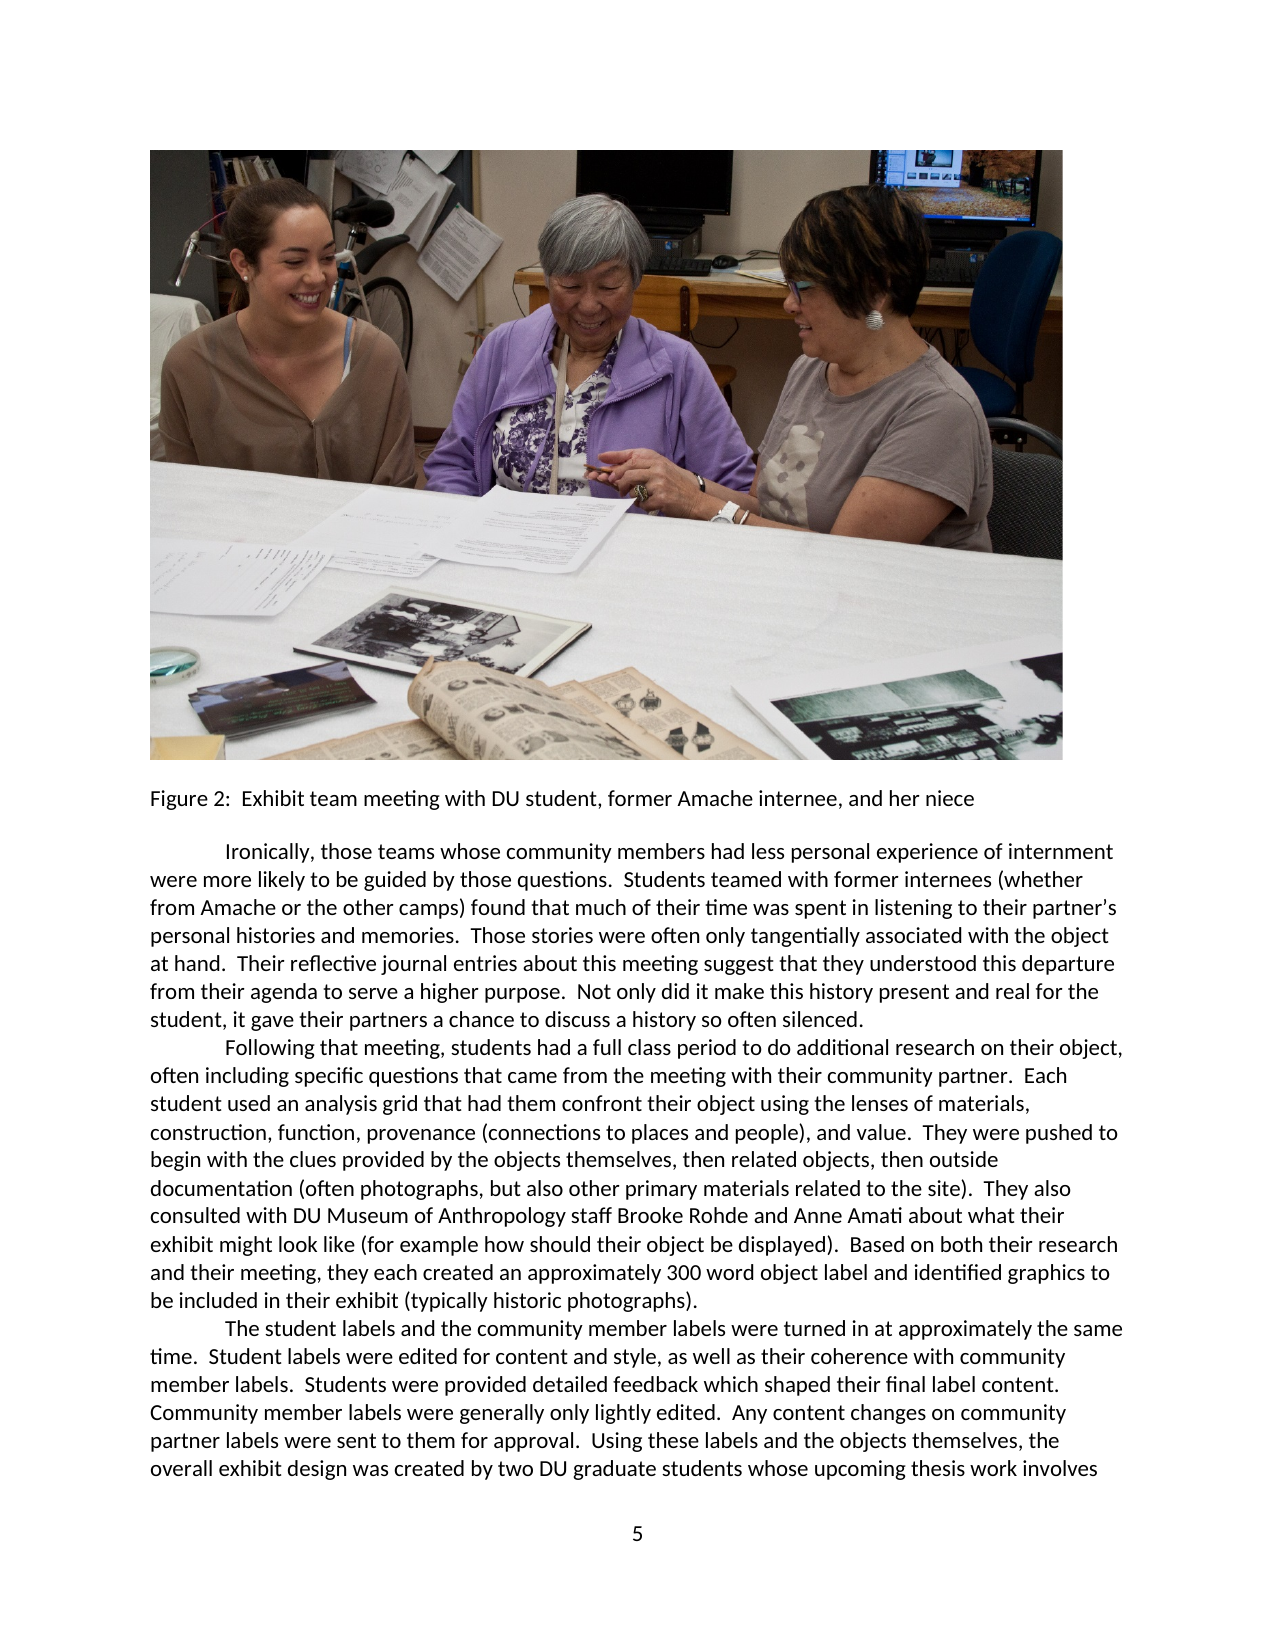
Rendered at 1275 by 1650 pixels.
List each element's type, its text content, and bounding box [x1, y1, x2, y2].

text Ironically, those teams whose community members had less personal experience of internment were more likely to be guided by those questions. Students teamed with former internees (whether from Amache or the other camps) found that much of their time was spent in listening to their partner’s personal histories and memories. Those stories were often only tangentially associated with the object at hand. Their reflective journal entries about this meeting suggest that they understood this departure from their agenda to serve a higher purpose. Not only did it make this history present and real for the student, it gave their partners a chance to discuss a history so often silenced. [150, 837, 1125, 1033]
text Following that meeting, students had a full class period to do additional research on their object, often including specific questions that came from the meeting with their community partner. Each student used an analysis grid that had them confront their object using the lenses of materials, construction, function, provenance (connections to places and people), and value. They were pushed to begin with the clues provided by the objects themselves, then related objects, then outside documentation (often photographs, but also other primary materials related to the site). They also consulted with DU Museum of Anthropology staff Brooke Rohde and Anne Amati about what their exhibit might look like (for example how should their object be displayed). Based on both their research and their meeting, they each created an approximately 300 word object label and identified graphics to be included in their exhibit (typically historic photographs). [150, 1033, 1125, 1314]
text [150, 1314, 1125, 1482]
text Figure 2: Exhibit team meeting with DU student, former Amache internee, and her niece [150, 784, 1125, 812]
picture [150, 150, 1063, 760]
